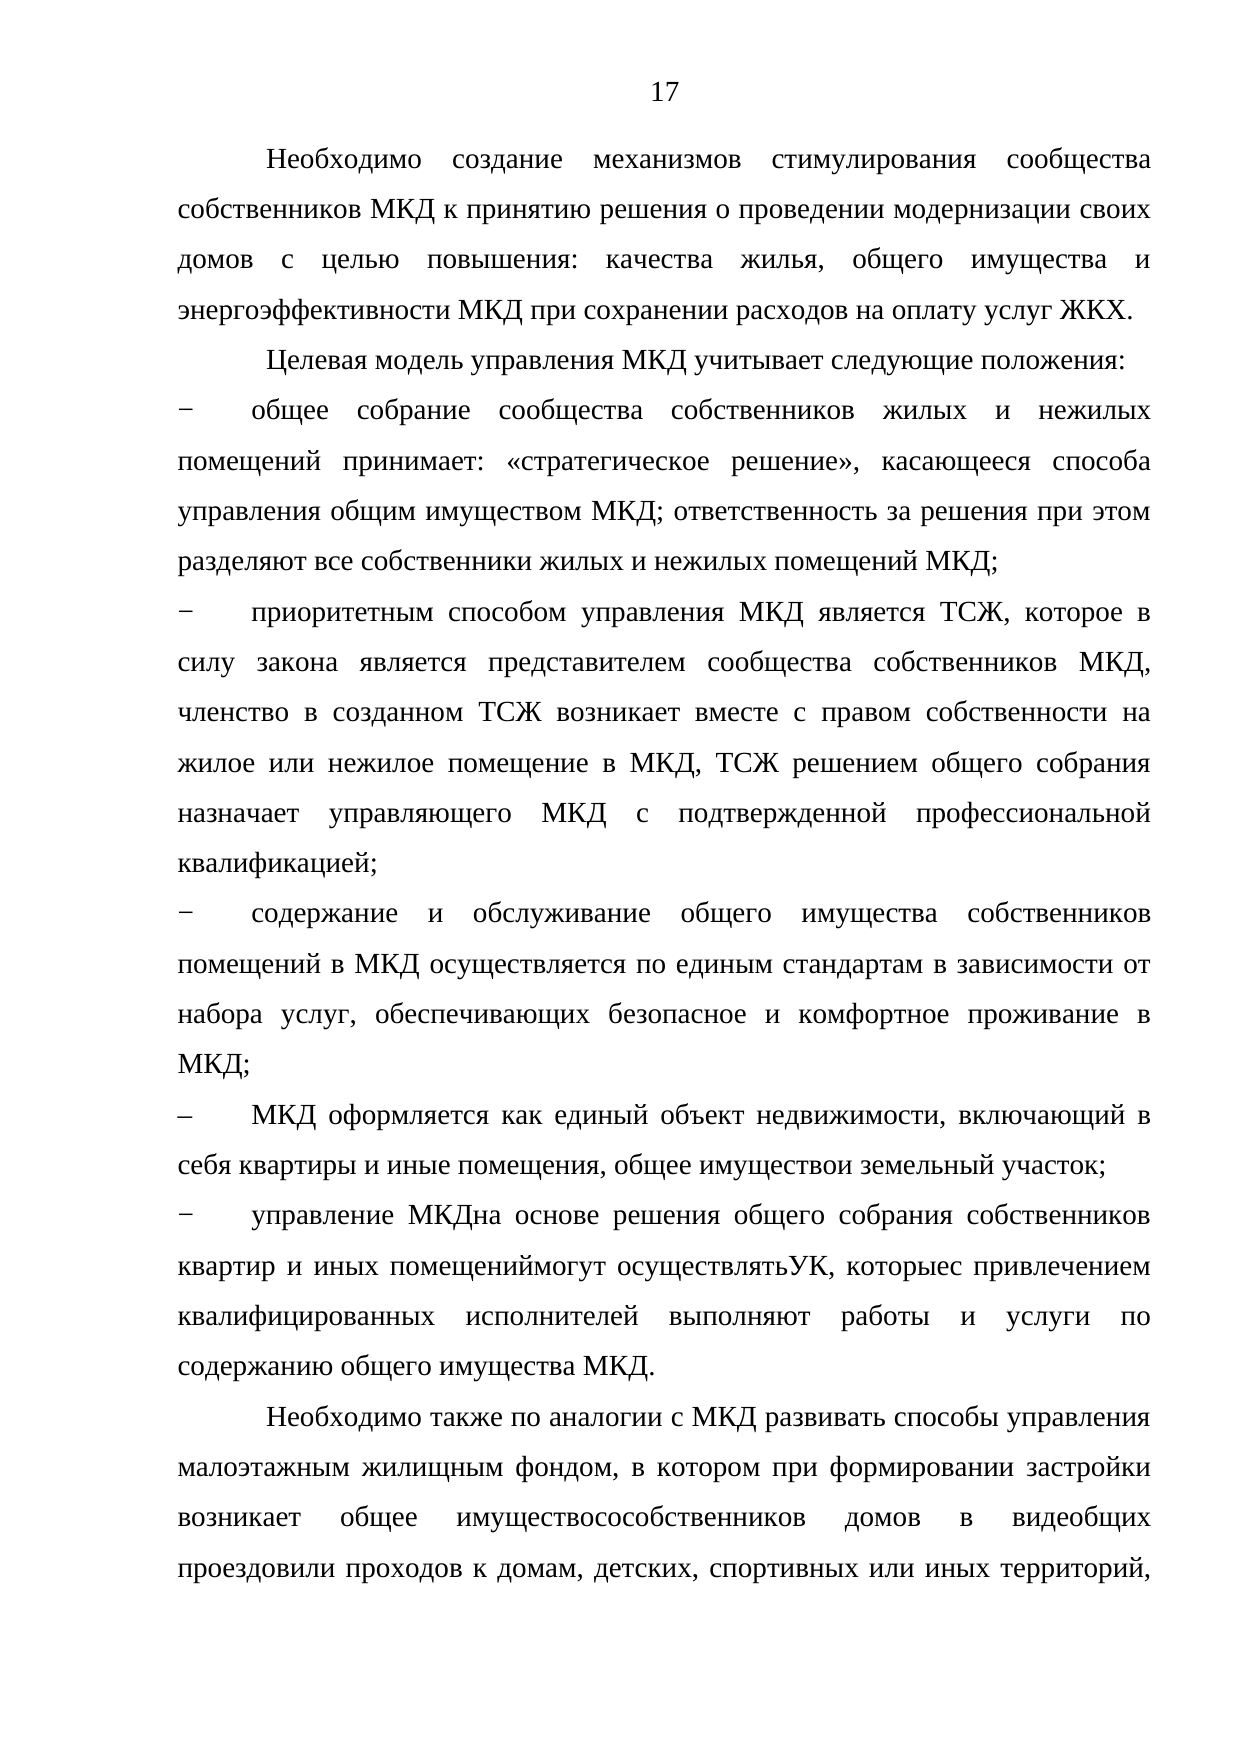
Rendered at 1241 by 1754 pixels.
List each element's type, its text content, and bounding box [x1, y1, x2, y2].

text − управление МКДна основе решения общего собрания собственников квартир и иных помещениймогут осуществлятьУК, которыес привлечением квалифицированных исполнителей выполняют работы и услуги по содержанию общего имущества МКД. [177, 1197, 1152, 1382]
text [177, 1399, 1152, 1583]
text − приоритетным способом управления МКД является ТСЖ, которое в силу закона является представителем сообщества собственников МКД, членство в созданном ТСЖ возникает вместе с правом собственности на жилое или нежилое помещение в МКД, ТСЖ решением общего собрания назначает управляющего МКД с подтвержденной профессиональной квалификацией; [177, 594, 1152, 879]
text − содержание и обслуживание общего имущества собственников помещений в МКД осуществляется по единым стандартам в зависимости от набора услуг, обеспечивающих безопасное и комфортное проживание в МКД; [177, 896, 1152, 1080]
text – МКД оформляется как единый объект недвижимости, включающий в себя квартиры и иные помещения, общее имуществои земельный участок; [177, 1097, 1152, 1181]
text Целевая модель управления МКД учитывает следующие положения: [177, 342, 1152, 376]
text − общее собрание сообщества собственников жилых и нежилых помещений принимает: «стратегическое решение», касающееся способа управления общим имуществом МКД; ответственность за решения при этом разделяют все собственники жилых и нежилых помещений МКД; [177, 392, 1152, 577]
text Необходимо создание механизмов стимулирования сообщества собственников МКД к принятию решения о проведении модернизации своих домов с целью повышения: качества жилья, общего имущества и энергоэффективности МКД при сохранении расходов на оплату услуг ЖКХ. [177, 141, 1152, 325]
